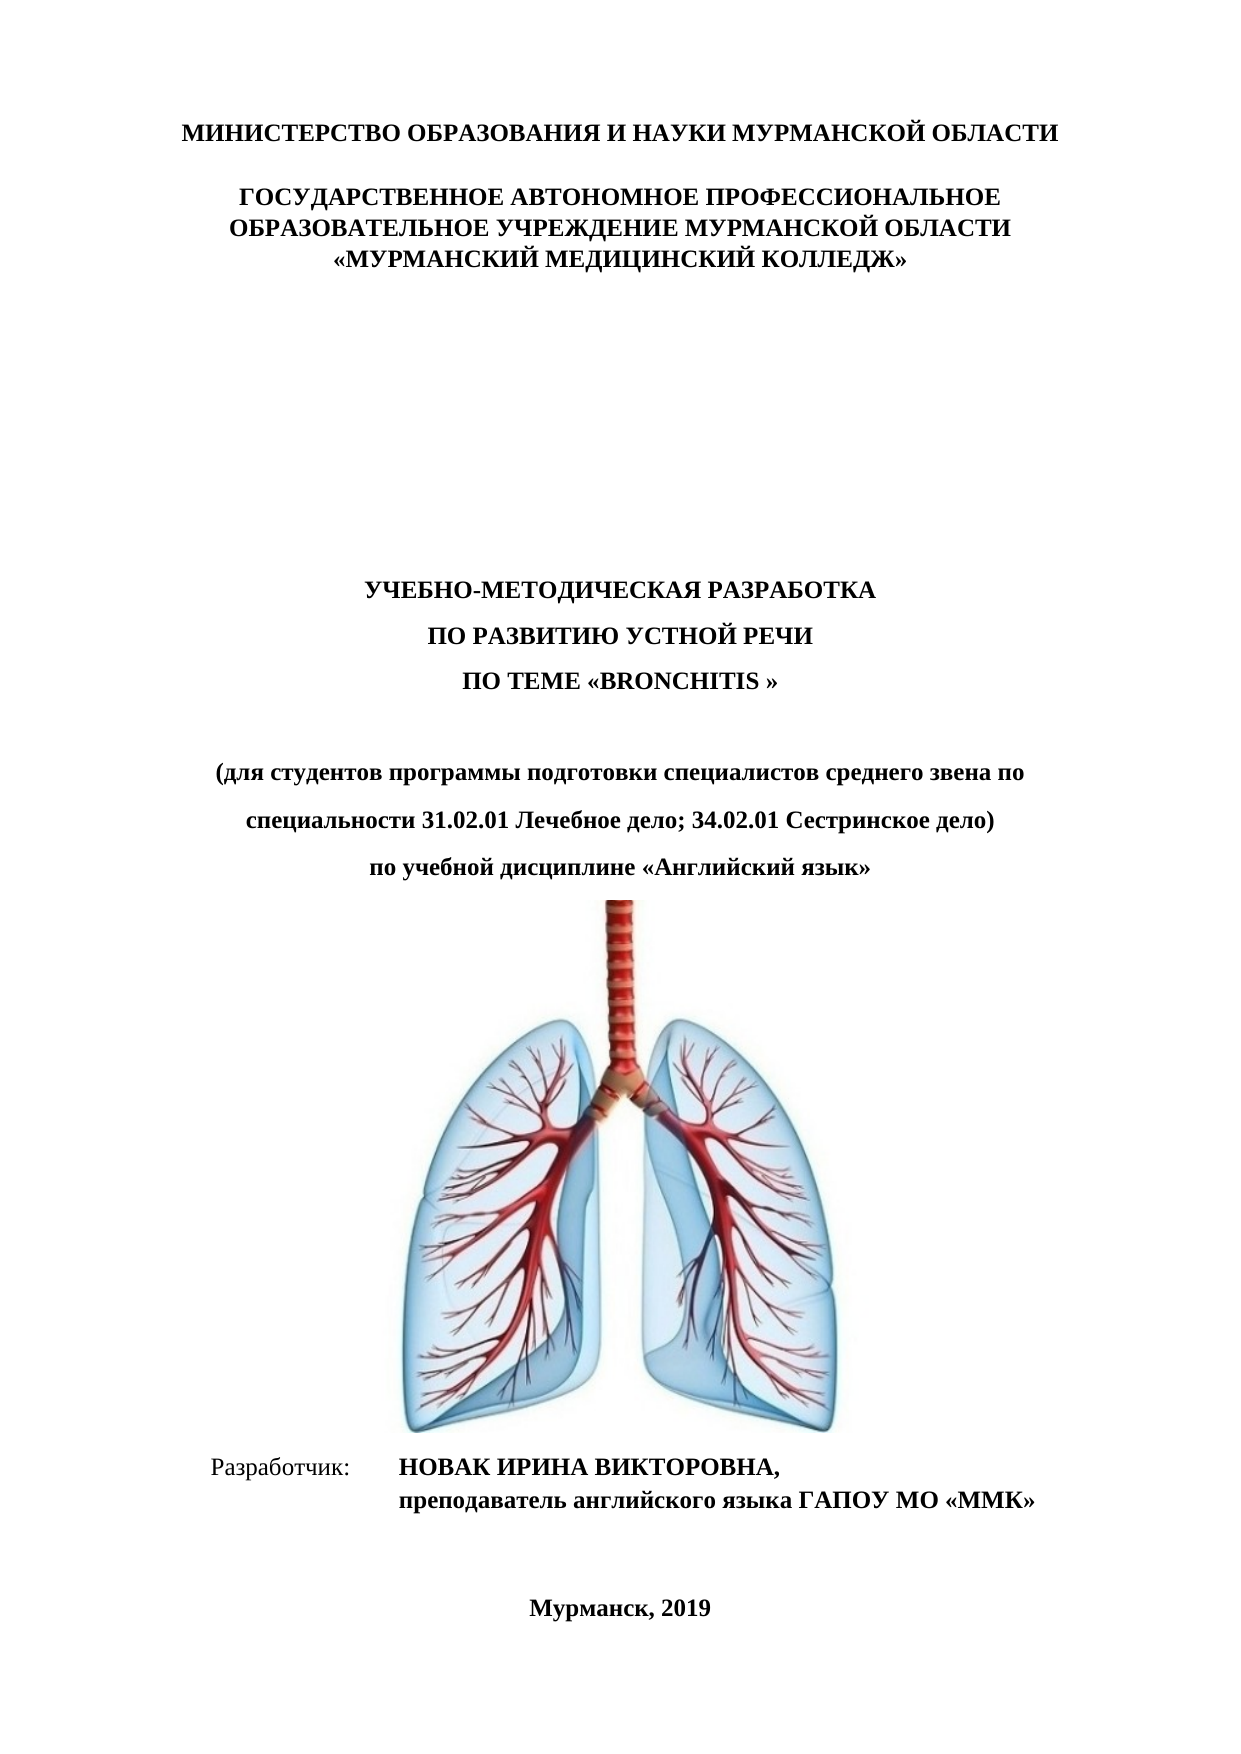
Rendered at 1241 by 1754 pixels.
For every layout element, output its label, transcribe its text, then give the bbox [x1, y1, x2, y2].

text УЧЕБНО-МЕТОДИЧЕСКАЯ РАЗРАБОТКА [118, 575, 1122, 604]
text МИНИСТЕРСТВО ОБРАЗОВАНИЯ И НАУКИ МУРМАНСКОЙ ОБЛАСТИ [118, 118, 1122, 147]
text специальности 31.02.01 Лечебное дело; 34.02.01 Сестринское дело) [118, 805, 1122, 833]
text ПО ТЕМЕ «BRONCHITIS » [118, 666, 1122, 695]
text (для студентов программы подготовки специалистов среднего звена по [118, 757, 1122, 786]
table_header Разработчик: [199, 1452, 387, 1517]
text ГОСУДАРСТВЕННОЕ АВТОНОМНОЕ ПРОФЕССИОНАЛЬНОЕ ОБРАЗОВАТЕЛЬНОЕ УЧРЕЖДЕНИЕ МУРМАНСКОЙ ОБЛАСТИ [118, 182, 1122, 242]
text «МУРМАНСКИЙ МЕДИЦИНСКИЙ КОЛЛЕДЖ» [118, 244, 1122, 273]
text по учебной дисциплине «Английский язык» [118, 852, 1122, 881]
text Мурманск, 2019 [118, 1593, 1122, 1622]
text ПО РАЗВИТИЮ УСТНОЙ РЕЧИ [118, 621, 1122, 649]
table_header НОВАК ИРИНА ВИКТОРОВНА, преподаватель английского языка ГАПОУ МО «ММК» [388, 1452, 1122, 1517]
picture [206, 900, 1034, 1433]
